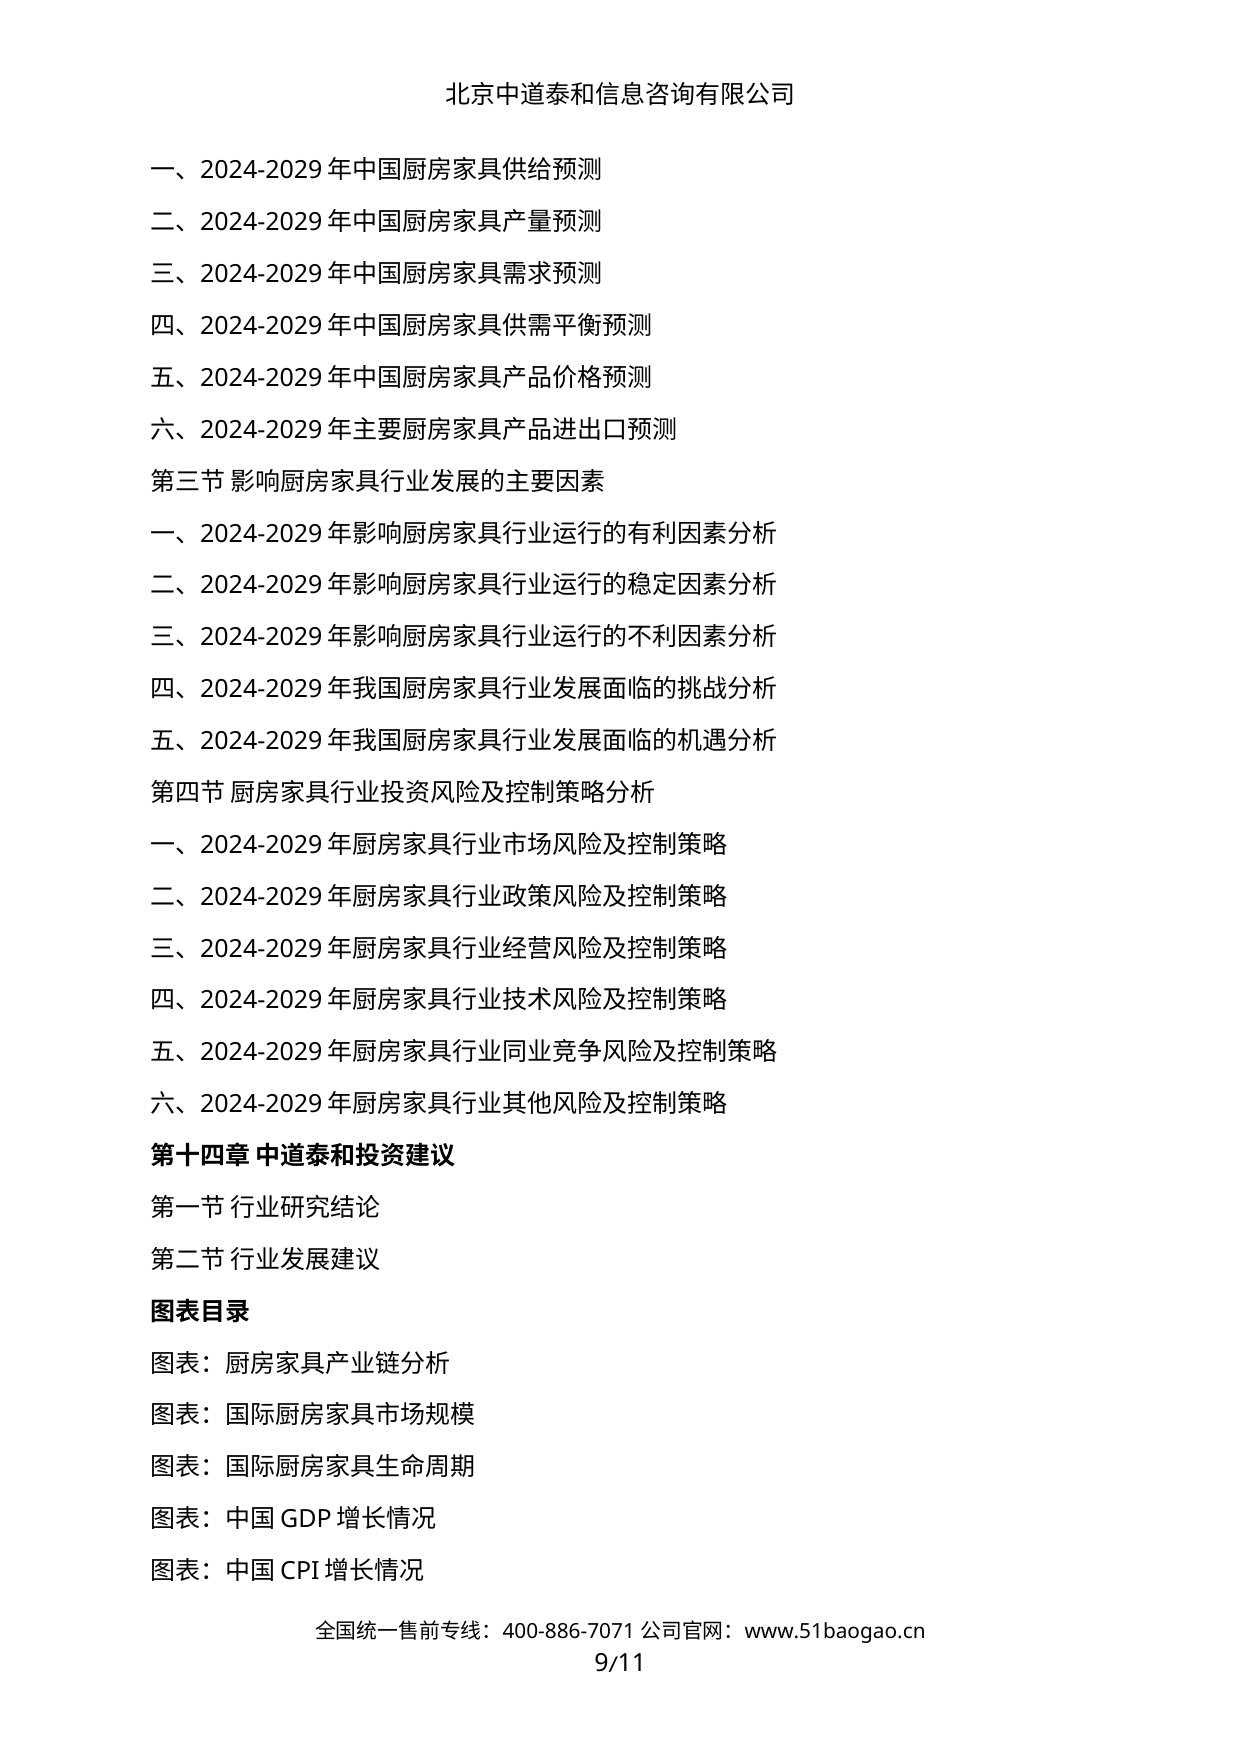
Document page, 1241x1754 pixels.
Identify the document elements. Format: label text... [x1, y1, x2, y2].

text 五、2024-2029年我国厨房家具行业发展面临的机遇分析 [150, 721, 1090, 757]
text 三、2024-2029年影响厨房家具行业运行的不利因素分析 [150, 617, 1090, 653]
text 三、2024-2029年厨房家具行业经营风险及控制策略 [150, 928, 1090, 964]
text 二、2024-2029年中国厨房家具产量预测 [150, 202, 1090, 238]
text 五、2024-2029年厨房家具行业同业竞争风险及控制策略 [150, 1032, 1090, 1068]
text 一、2024-2029年影响厨房家具行业运行的有利因素分析 [150, 513, 1090, 549]
text 第二节 行业发展建议 [150, 1239, 1090, 1276]
text 一、2024-2029年中国厨房家具供给预测 [150, 150, 1090, 186]
text 第三节 影响厨房家具行业发展的主要因素 [150, 461, 1090, 497]
text 图表：国际厨房家具生命周期 [150, 1447, 1090, 1483]
text 二、2024-2029年影响厨房家具行业运行的稳定因素分析 [150, 565, 1090, 601]
text 六、2024-2029年厨房家具行业其他风险及控制策略 [150, 1084, 1090, 1120]
text 一、2024-2029年厨房家具行业市场风险及控制策略 [150, 824, 1090, 861]
text 图表：中国GDP增长情况 [150, 1499, 1090, 1535]
text 图表：国际厨房家具市场规模 [150, 1395, 1090, 1431]
text 二、2024-2029年厨房家具行业政策风险及控制策略 [150, 876, 1090, 912]
text 图表：中国CPI增长情况 [150, 1551, 1090, 1587]
text 图表目录 [150, 1291, 1090, 1327]
text 图表：厨房家具产业链分析 [150, 1343, 1090, 1379]
text 六、2024-2029年主要厨房家具产品进出口预测 [150, 409, 1090, 446]
text 五、2024-2029年中国厨房家具产品价格预测 [150, 357, 1090, 394]
text 第十四章 中道泰和投资建议 [150, 1136, 1090, 1172]
text 四、2024-2029年中国厨房家具供需平衡预测 [150, 306, 1090, 342]
text 第四节 厨房家具行业投资风险及控制策略分析 [150, 772, 1090, 809]
text 第一节 行业研究结论 [150, 1187, 1090, 1224]
text 四、2024-2029年厨房家具行业技术风险及控制策略 [150, 980, 1090, 1016]
text 四、2024-2029年我国厨房家具行业发展面临的挑战分析 [150, 669, 1090, 705]
text 三、2024-2029年中国厨房家具需求预测 [150, 254, 1090, 290]
